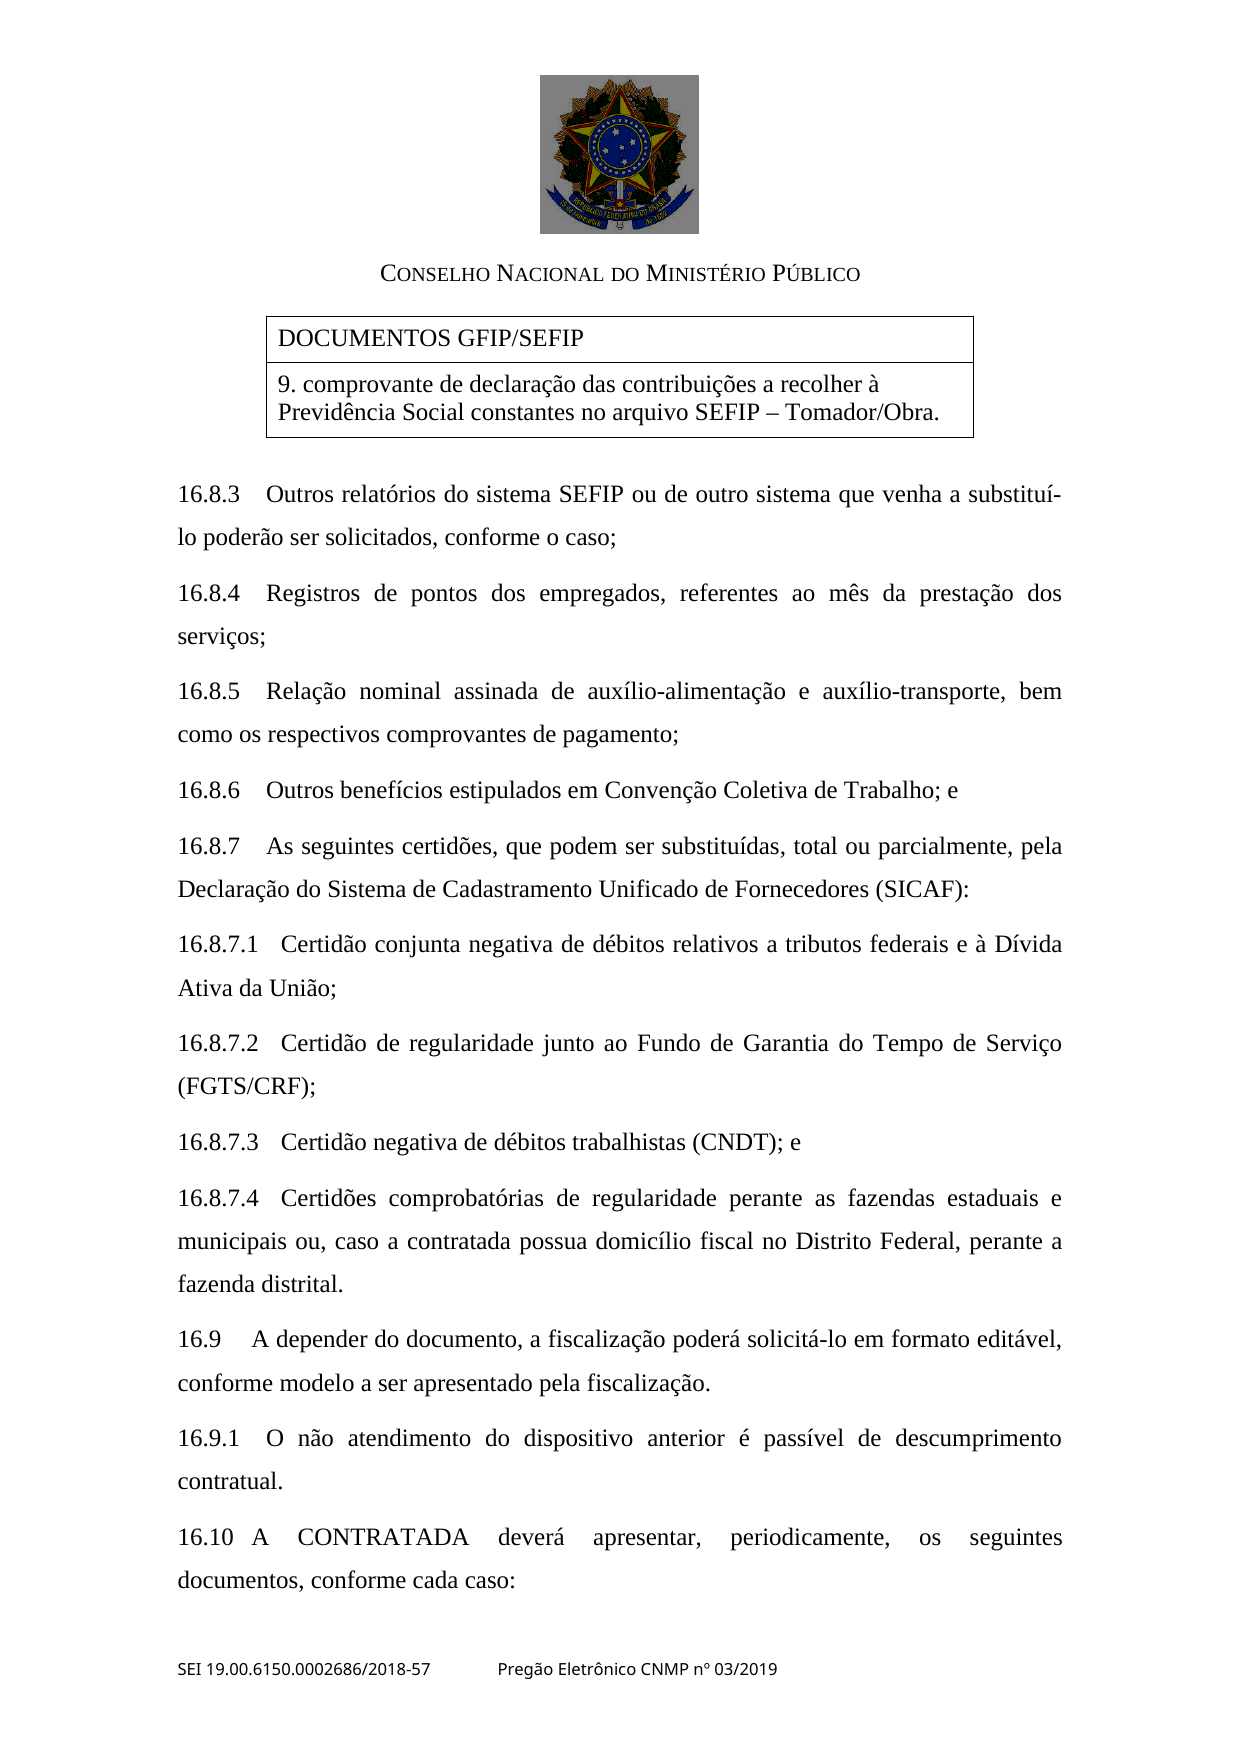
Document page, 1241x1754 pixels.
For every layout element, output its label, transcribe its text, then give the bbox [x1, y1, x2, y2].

subtitle Certidão conjunta negativa de débitos relativos a tributos federais e à Dívida Ativa da União; [177, 929, 1063, 1001]
subtitle O não atendimento do dispositivo anterior é passível de descumprimento contratual. [177, 1423, 1063, 1495]
table_cell 9. comprovante de declaração das contribuições a recolher à Previdência Social constantes no arquivo SEFIP – Tomador/Obra. [267, 363, 973, 437]
subtitle A depender do documento, a fiscalização poderá solicitá-lo em formato editável, conforme modelo a ser apresentado pela fiscalização. [177, 1324, 1063, 1396]
subtitle Relação nominal assinada de auxílio-alimentação e auxílio-transporte, bem como os respectivos comprovantes de pagamento; [177, 676, 1063, 748]
subtitle Certidão negativa de débitos trabalhistas (CNDT); e [177, 1127, 1063, 1156]
table_header DOCUMENTOS GFIP/SEFIP [267, 317, 973, 362]
subtitle As seguintes certidões, que podem ser substituídas, total ou parcialmente, pela Declaração do Sistema de Cadastramento Unificado de Fornecedores (SICAF): [177, 831, 1063, 903]
subtitle Certidão de regularidade junto ao Fundo de Garantia do Tempo de Serviço (FGTS/CRF); [177, 1028, 1063, 1100]
subtitle Certidões comprobatórias de regularidade perante as fazendas estaduais e municipais ou, caso a contratada possua domicílio fiscal no Distrito Federal, perante a fazenda distrital. [177, 1183, 1063, 1298]
subtitle Registros de pontos dos empregados, referentes ao mês da prestação dos serviços; [177, 578, 1063, 649]
subtitle Outros relatórios do sistema SEFIP ou de outro sistema que venha a substituí-lo poderão ser solicitados, conforme o caso; [177, 479, 1063, 551]
subtitle A CONTRATADA deverá apresentar, periodicamente, os seguintes documentos, conforme cada caso: [177, 1522, 1063, 1594]
subtitle Outros benefícios estipulados em Convenção Coletiva de Trabalho; e [177, 775, 1063, 804]
